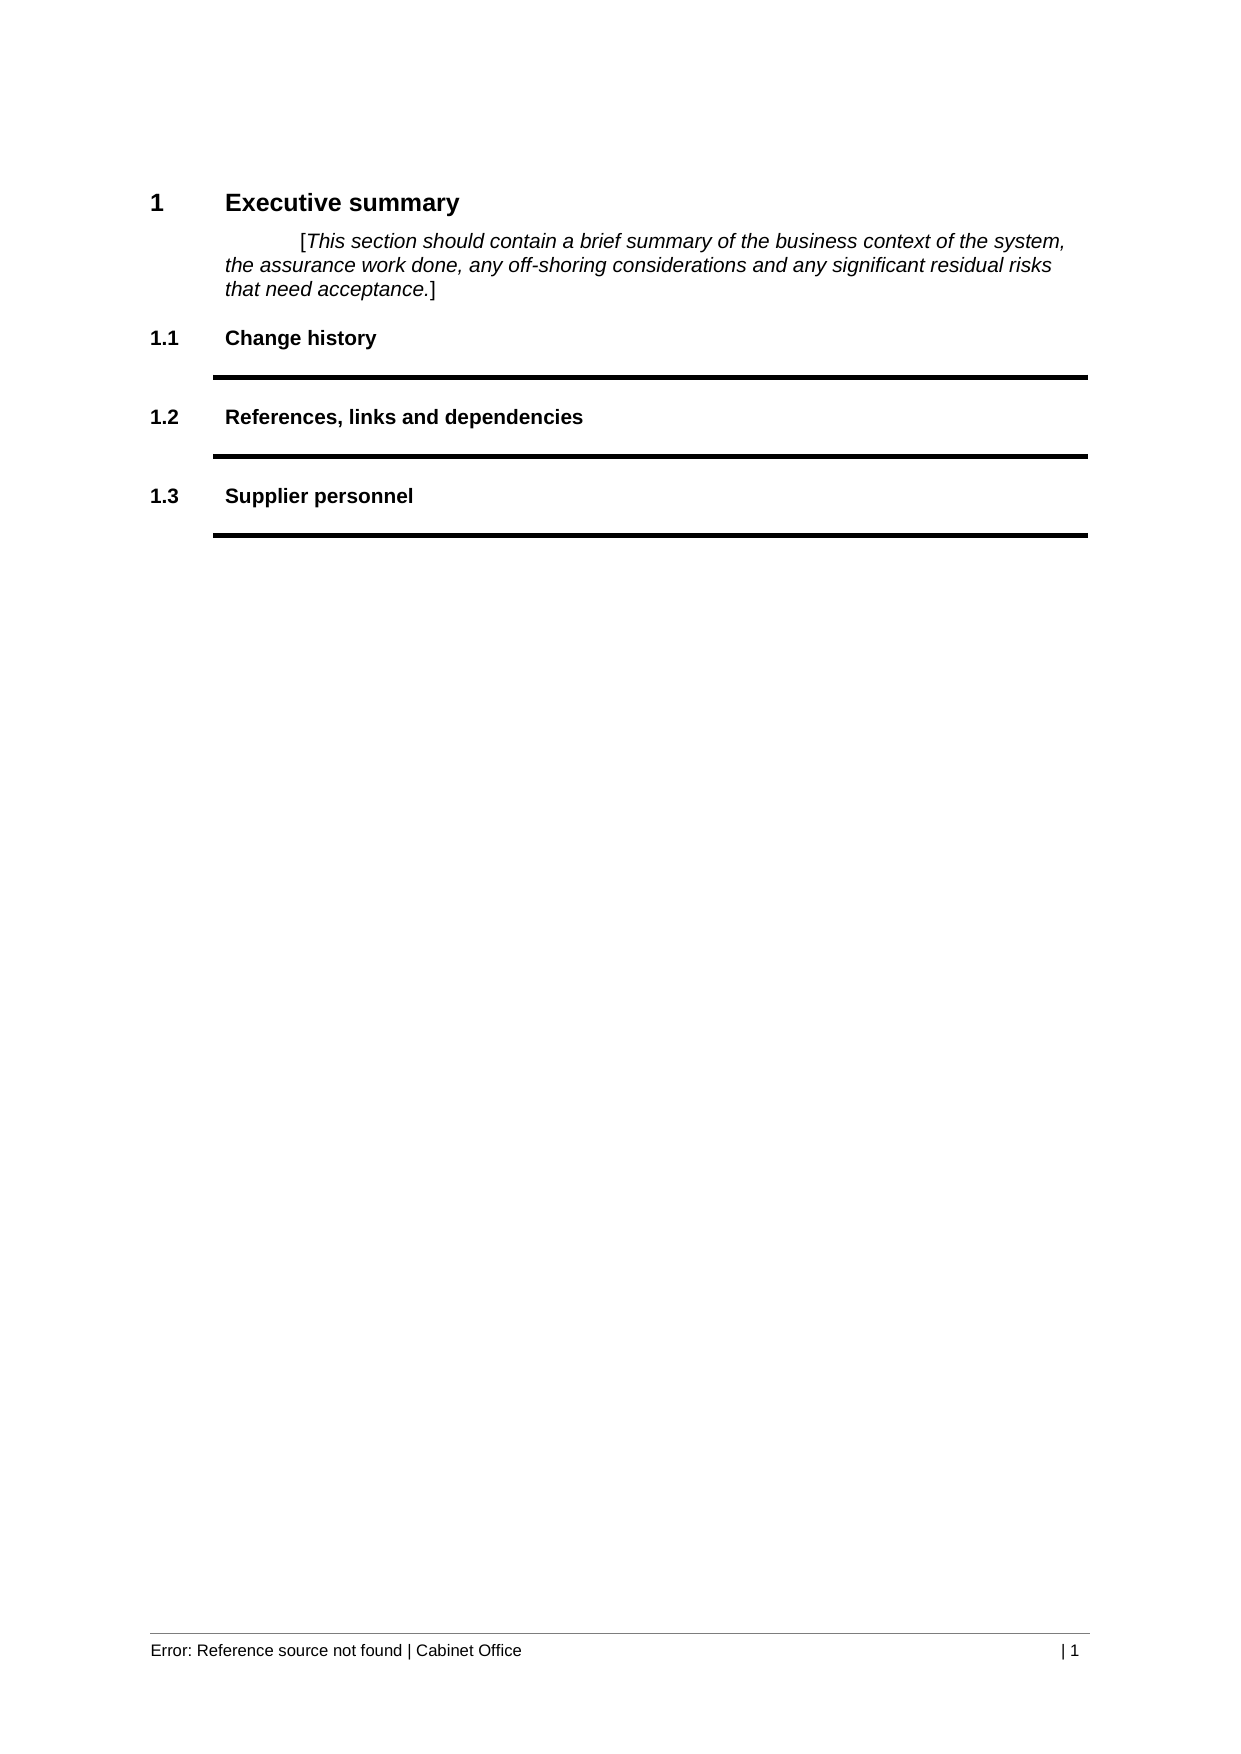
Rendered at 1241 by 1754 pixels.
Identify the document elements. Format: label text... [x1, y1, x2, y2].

subtitle Change history [150, 326, 1090, 349]
subtitle Supplier personnel [150, 484, 1090, 508]
subtitle Executive summary [150, 187, 1090, 216]
subtitle References, links and dependencies [150, 405, 1090, 429]
text [This section should contain a brief summary of the business context of the system, the assurance work done, any off-shoring considerations and any significant residual risks that need acceptance.] [225, 229, 1090, 301]
